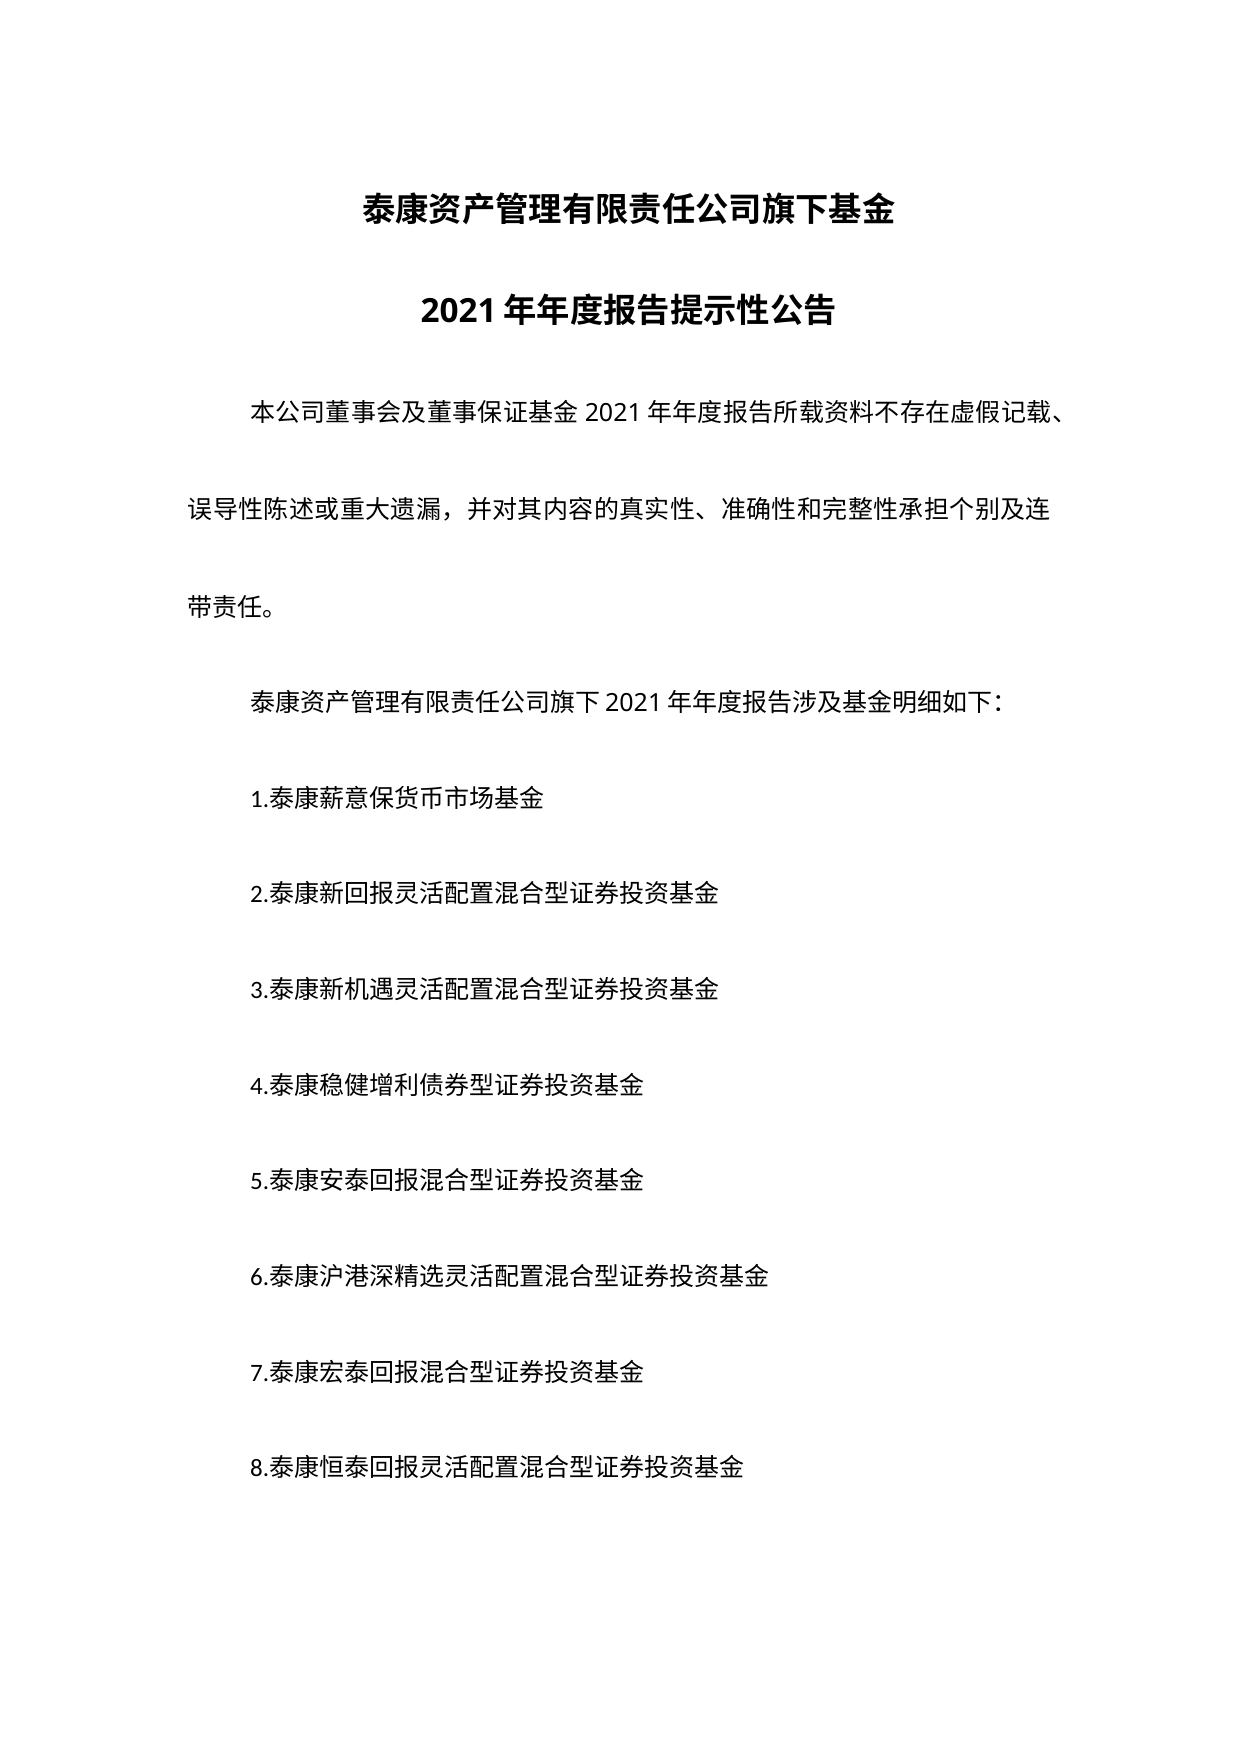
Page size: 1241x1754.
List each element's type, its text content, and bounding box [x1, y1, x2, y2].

text 4.泰康稳健增利债券型证券投资基金 [187, 1051, 1053, 1116]
text 1.泰康薪意保货币市场基金 [187, 764, 1053, 829]
text 6.泰康沪港深精选灵活配置混合型证券投资基金 [187, 1242, 1053, 1307]
text 2021年年度报告提示性公告 [187, 276, 1053, 341]
text 泰康资产管理有限责任公司旗下基金 [187, 174, 1053, 239]
text 3.泰康新机遇灵活配置混合型证券投资基金 [187, 955, 1053, 1020]
text 本公司董事会及董事保证基金2021年年度报告所载资料不存在虚假记载、误导性陈述或重大遗漏，并对其内容的真实性、准确性和完整性承担个别及连带责任。 [187, 378, 1053, 638]
text 7.泰康宏泰回报混合型证券投资基金 [187, 1338, 1053, 1403]
text 2.泰康新回报灵活配置混合型证券投资基金 [187, 859, 1053, 924]
text 泰康资产管理有限责任公司旗下2021年年度报告涉及基金明细如下： [187, 668, 1053, 733]
text 8.泰康恒泰回报灵活配置混合型证券投资基金 [187, 1433, 1053, 1498]
text 5.泰康安泰回报混合型证券投资基金 [187, 1146, 1053, 1211]
